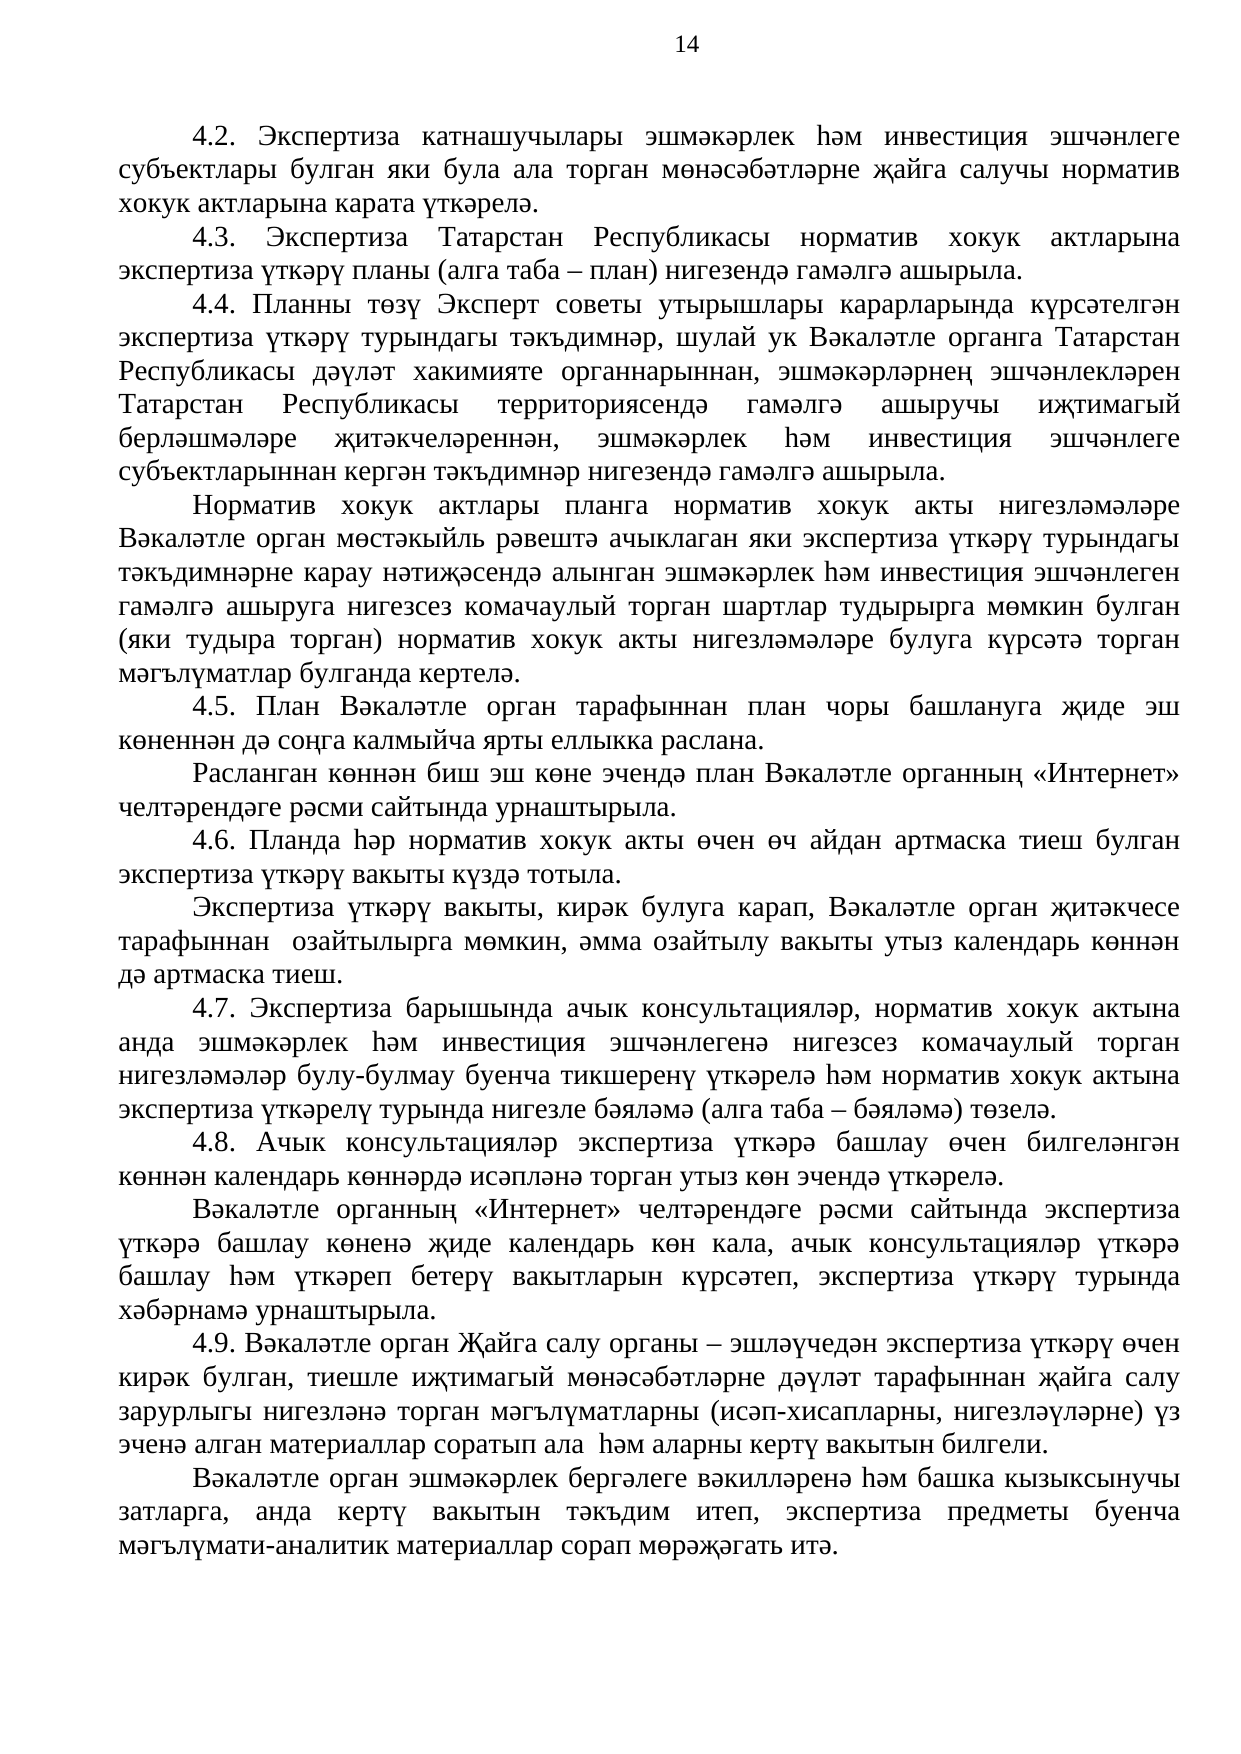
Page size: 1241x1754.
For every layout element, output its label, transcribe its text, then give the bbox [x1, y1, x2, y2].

text Экспертиза үткәрү вакыты, кирәк булуга карап, Вәкаләтле орган җитәкчесе тарафыннан озайтылырга мөмкин, әмма озайтылу вакыты утыз календарь көннән дә артмаска тиеш. [118, 889, 1181, 990]
text 4.9. Вәкаләтле орган Җайга салу органы – эшләүчедән экспертиза үткәрү өчен кирәк булган, тиешле иҗтимагый мөнәсәбәтләрне дәүләт тарафыннан җайга салу зарурлыгы нигезләнә торган мәгълүматларны (исәп-хисапларны, нигезләүләрне) үз эченә алган материаллар соратып ала һәм аларны кертү вакытын билгели. [118, 1326, 1181, 1460]
text 4.7. Экспертиза барышында ачык консультацияләр, норматив хокук актына анда эшмәкәрлек һәм инвестиция эшчәнлегенә нигезсез комачаулый торган нигезләмәләр булу-булмау буенча тикшеренү үткәрелә һәм норматив хокук актына экспертиза үткәрелү турында нигезле бәяләмә (алга таба – бәяләмә) төзелә. [118, 990, 1181, 1124]
text 4.8. Ачык консультацияләр экспертиза үткәрә башлау өчен билгеләнгән көннән календарь көннәрдә исәпләнә торган утыз көн эчендә үткәрелә. [118, 1124, 1181, 1191]
text 4.3. Экспертиза Татарстан Республикасы норматив хокук актларына экспертиза үткәрү планы (алга таба – план) нигезендә гамәлгә ашырыла. [118, 219, 1181, 286]
text Расланган көннән биш эш көне эчендә план Вәкаләтле органның «Интернет» челтәрендәге рәсми сайтында урнаштырыла. [118, 755, 1181, 822]
text 4.2. Экспертиза катнашучылары эшмәкәрлек һәм инвестиция эшчәнлеге субъектлары булган яки була ала торган мөнәсәбәтләрне җайга салучы норматив хокук актларына карата үткәрелә. [118, 118, 1181, 219]
text Вәкаләтле орган эшмәкәрлек бергәлеге вәкилләренә һәм башка кызыксынучы затларга, анда кертү вакытын тәкъдим итеп, экспертиза предметы буенча мәгълүмати-аналитик материаллар сорап мөрәҗәгать итә. [118, 1460, 1181, 1560]
text 4.5. План Вәкаләтле орган тарафыннан план чоры башлануга җиде эш көненнән дә соңга калмыйча ярты еллыкка раслана. [118, 688, 1181, 755]
text Норматив хокук актлары планга норматив хокук акты нигезләмәләре Вәкаләтле орган мөстәкыйль рәвештә ачыклаган яки экспертиза үткәрү турындагы тәкъдимнәрне карау нәтиҗәсендә алынган эшмәкәрлек һәм инвестиция эшчәнлеген гамәлгә ашыруга нигезсез комачаулый торган шартлар тудырырга мөмкин булган (яки тудыра торган) норматив хокук акты нигезләмәләре булуга күрсәтә торган мәгълүматлар булганда кертелә. [118, 487, 1181, 688]
text 4.6. Планда һәр норматив хокук акты өчен өч айдан артмаска тиеш булган экспертиза үткәрү вакыты күздә тотыла. [118, 822, 1181, 889]
text 4.4. Планны төзү Эксперт советы утырышлары карарларында күрсәтелгән экспертиза үткәрү турындагы тәкъдимнәр, шулай ук Вәкаләтле органга Татарстан Республикасы дәүләт хакимияте органнарыннан, эшмәкәрләрнең эшчәнлекләрен Татарстан Республикасы территориясендә гамәлгә ашыручы иҗтимагый берләшмәләре җитәкчеләреннән, эшмәкәрлек һәм инвестиция эшчәнлеге субъектларыннан кергән тәкъдимнәр нигезендә гамәлгә ашырыла. [118, 286, 1181, 487]
text Вәкаләтле органның «Интернет» челтәрендәге рәсми сайтында экспертиза үткәрә башлау көненә җиде календарь көн кала, ачык консультацияләр үткәрә башлау һәм үткәреп бетерү вакытларын күрсәтеп, экспертиза үткәрү турында хәбәрнамә урнаштырыла. [118, 1191, 1181, 1326]
